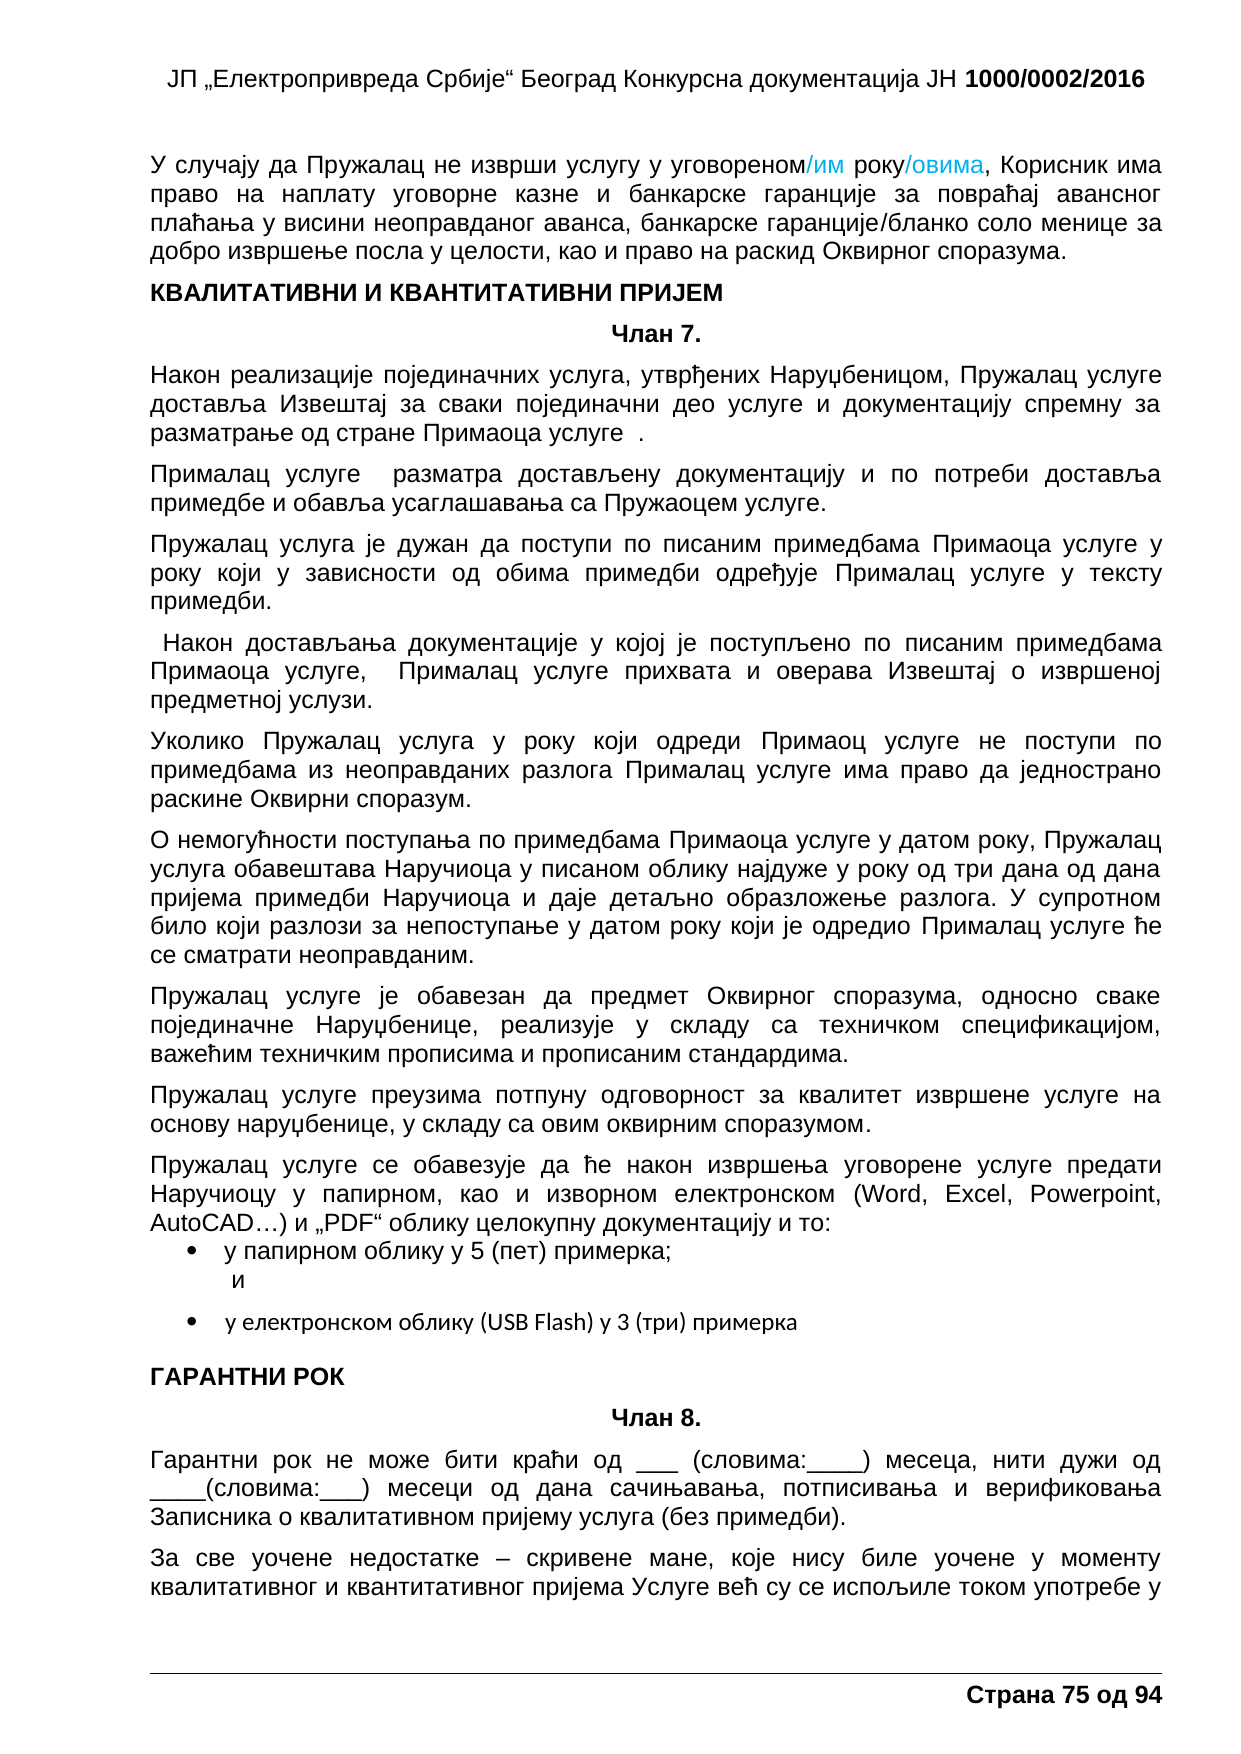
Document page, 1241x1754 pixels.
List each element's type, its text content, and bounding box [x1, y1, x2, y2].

text КВАЛИТАТИВНИ И КВАНТИТАТИВНИ ПРИЈЕМ [150, 277, 1162, 306]
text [150, 1543, 1162, 1601]
text Члан 7. [150, 319, 1162, 347]
list у папирном облику у 5 (пет) примерка; [187, 1236, 1162, 1265]
text Пружалац услуге се обавезује да ће након извршења уговорене услуге предати Наручиоцу у папирном, као и изворном електронском (Word, Excel, Powerpoint, AutoCAD…) и „PDF“ облику целокупну документацију и то: [150, 1150, 1162, 1236]
text Пружалац услуге је обавезан да предмет Оквирног споразума, односно сваке појединачне Наруџбенице, реализује у складу са техничком спецификацијом, важећим техничким прописима и прописаним стандардима. [150, 981, 1162, 1067]
text Прималац услуге разматра достављену документацију и по потреби доставља примедбе и обавља усаглашавања са Пружаоцем услуге. [150, 459, 1162, 516]
text Уколико Пружалац услуга у року који одреди Примаоц услуге не поступи по примедбама из неоправданих разлога Прималац услуге има право да једнострано раскине Оквирни споразум. [150, 726, 1162, 812]
text Гарантни рок не може бити краћи од ___ (словима:____) месеца, нити дужи од ____(словима:___) месеци од дана сачињавања, потписивања и верификовања Записника о квалитативном пријему услуга (без примедби). [150, 1445, 1162, 1531]
text Пружалац услуге преузима потпуну одговорност за квалитет извршене услуге на основу наруџбенице, у складу са овим оквирним споразумом. [150, 1080, 1162, 1137]
text и [224, 1265, 1162, 1294]
text Пружалац услуга је дужан да поступи по писаним примедбама Примаоца услуге у року који у зависности од обима примедби одређује Прималац услуге у тексту примедби. [150, 529, 1162, 615]
text Члан 8. [150, 1403, 1162, 1432]
text Након достављања документације у којој је поступљено по писаним примедбама Примаоца услуге, Прималац услуге прихвата и оверава Извештај о извршеној предметној услузи. [150, 627, 1162, 714]
text ГАРАНТНИ РОК [150, 1362, 1162, 1391]
text О немогућности поступања по примедбама Примаоца услуге у датом року, Пружалац услуга обавештава Наручиоца у писаном облику најдуже у року од три дана од дана пријема примедби Наручиоца и даје детаљно образложење разлога. У супротном било који разлози за непоступање у датом року који је одредио Прималац услуге ће се сматрати неоправданим. [150, 825, 1162, 969]
text Након реализације појединачних услуга, утврђених Наруџбеницом, Пружалац услуге доставља Извештај за сваки појединачни део услуге и документацију спремну за разматрање од стране Примаоца услуге . [150, 360, 1162, 446]
text У случају да Пружалац не изврши услугу у уговореном/им року/овима, Корисник има право на наплату уговорне казне и банкарске гаранције за повраћај авансног плаћања у висини неоправданог аванса, банкарске гаранције/бланко соло менице за добро извршење посла у целости, као и право на раскид Оквирног споразума. [150, 150, 1162, 265]
list у електронском облику (USB Flash) у 3 (три) примерка [187, 1306, 1162, 1337]
